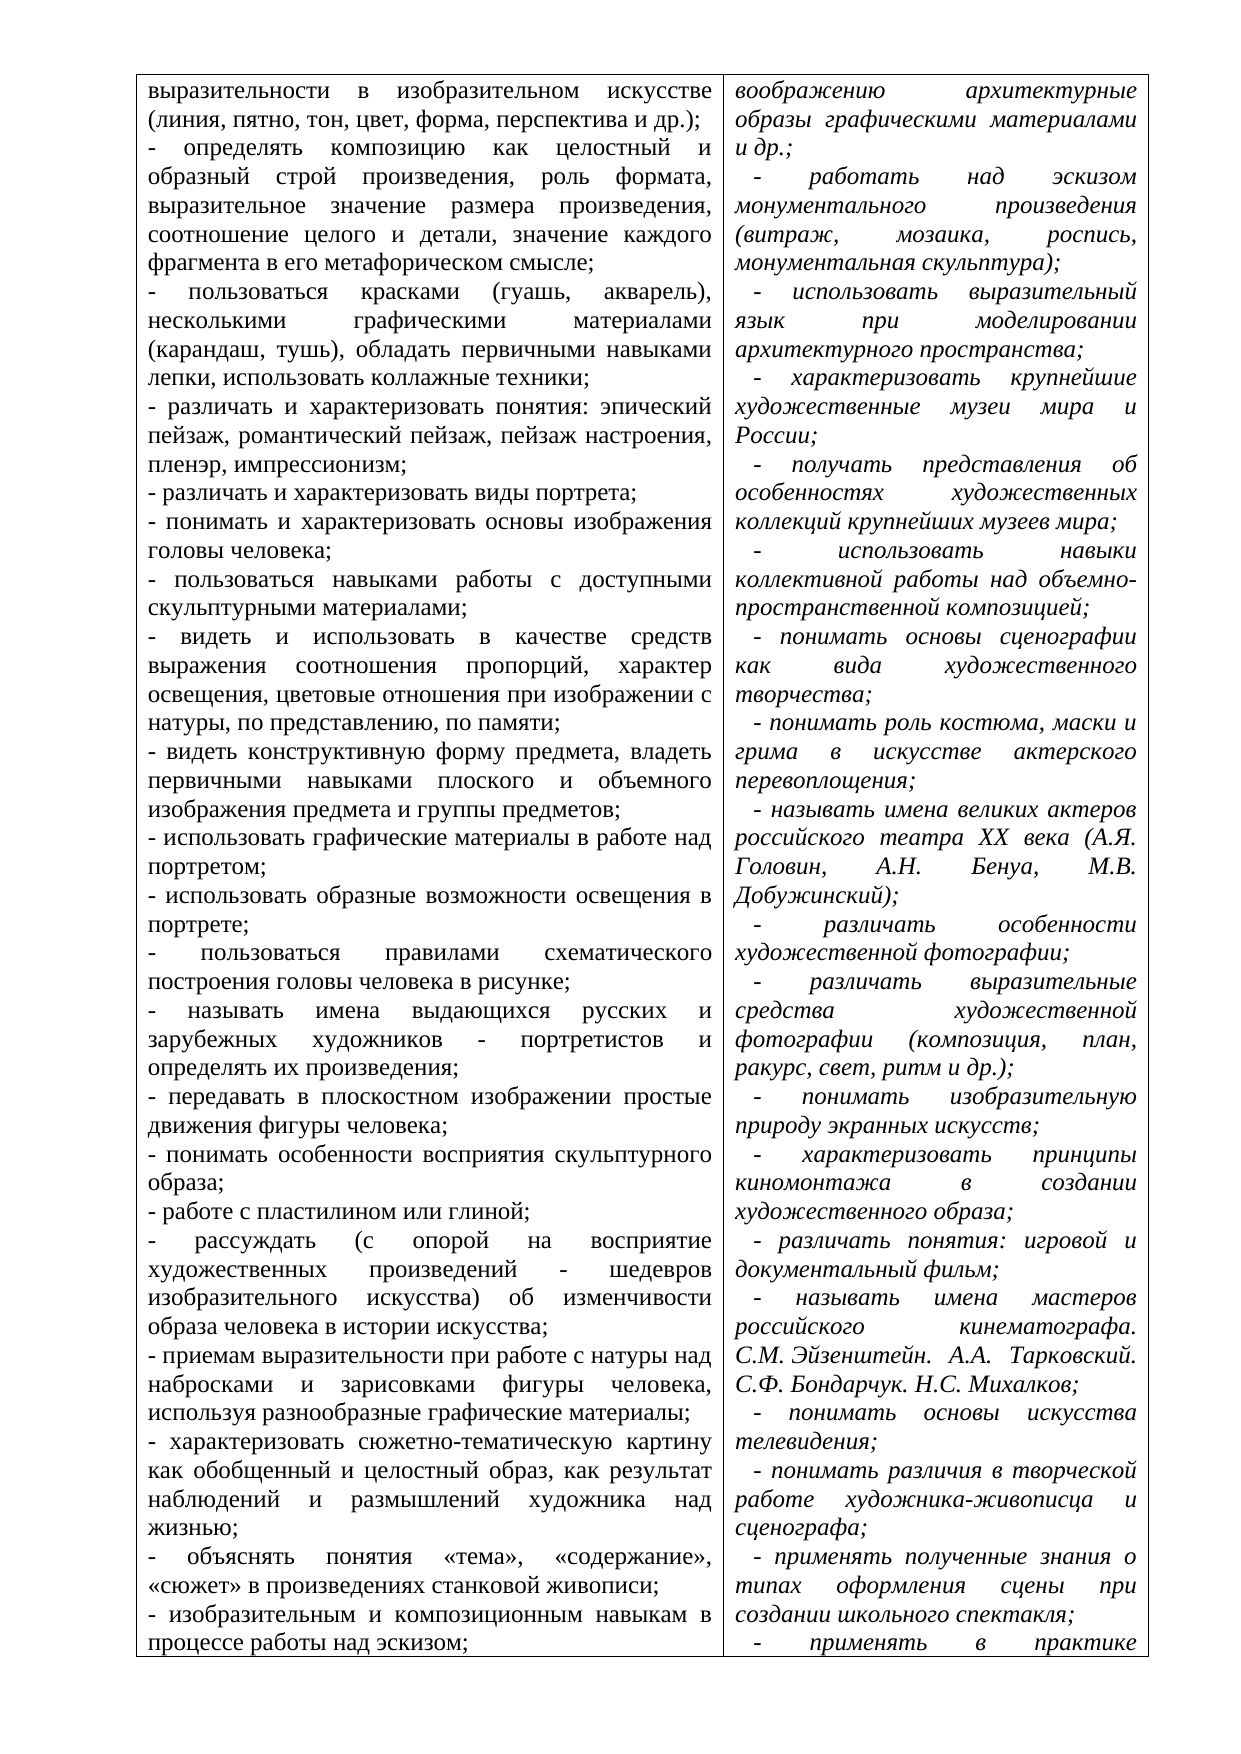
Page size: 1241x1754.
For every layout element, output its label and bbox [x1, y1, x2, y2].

table_cell [137, 75, 723, 1656]
table_cell [724, 75, 1148, 1656]
